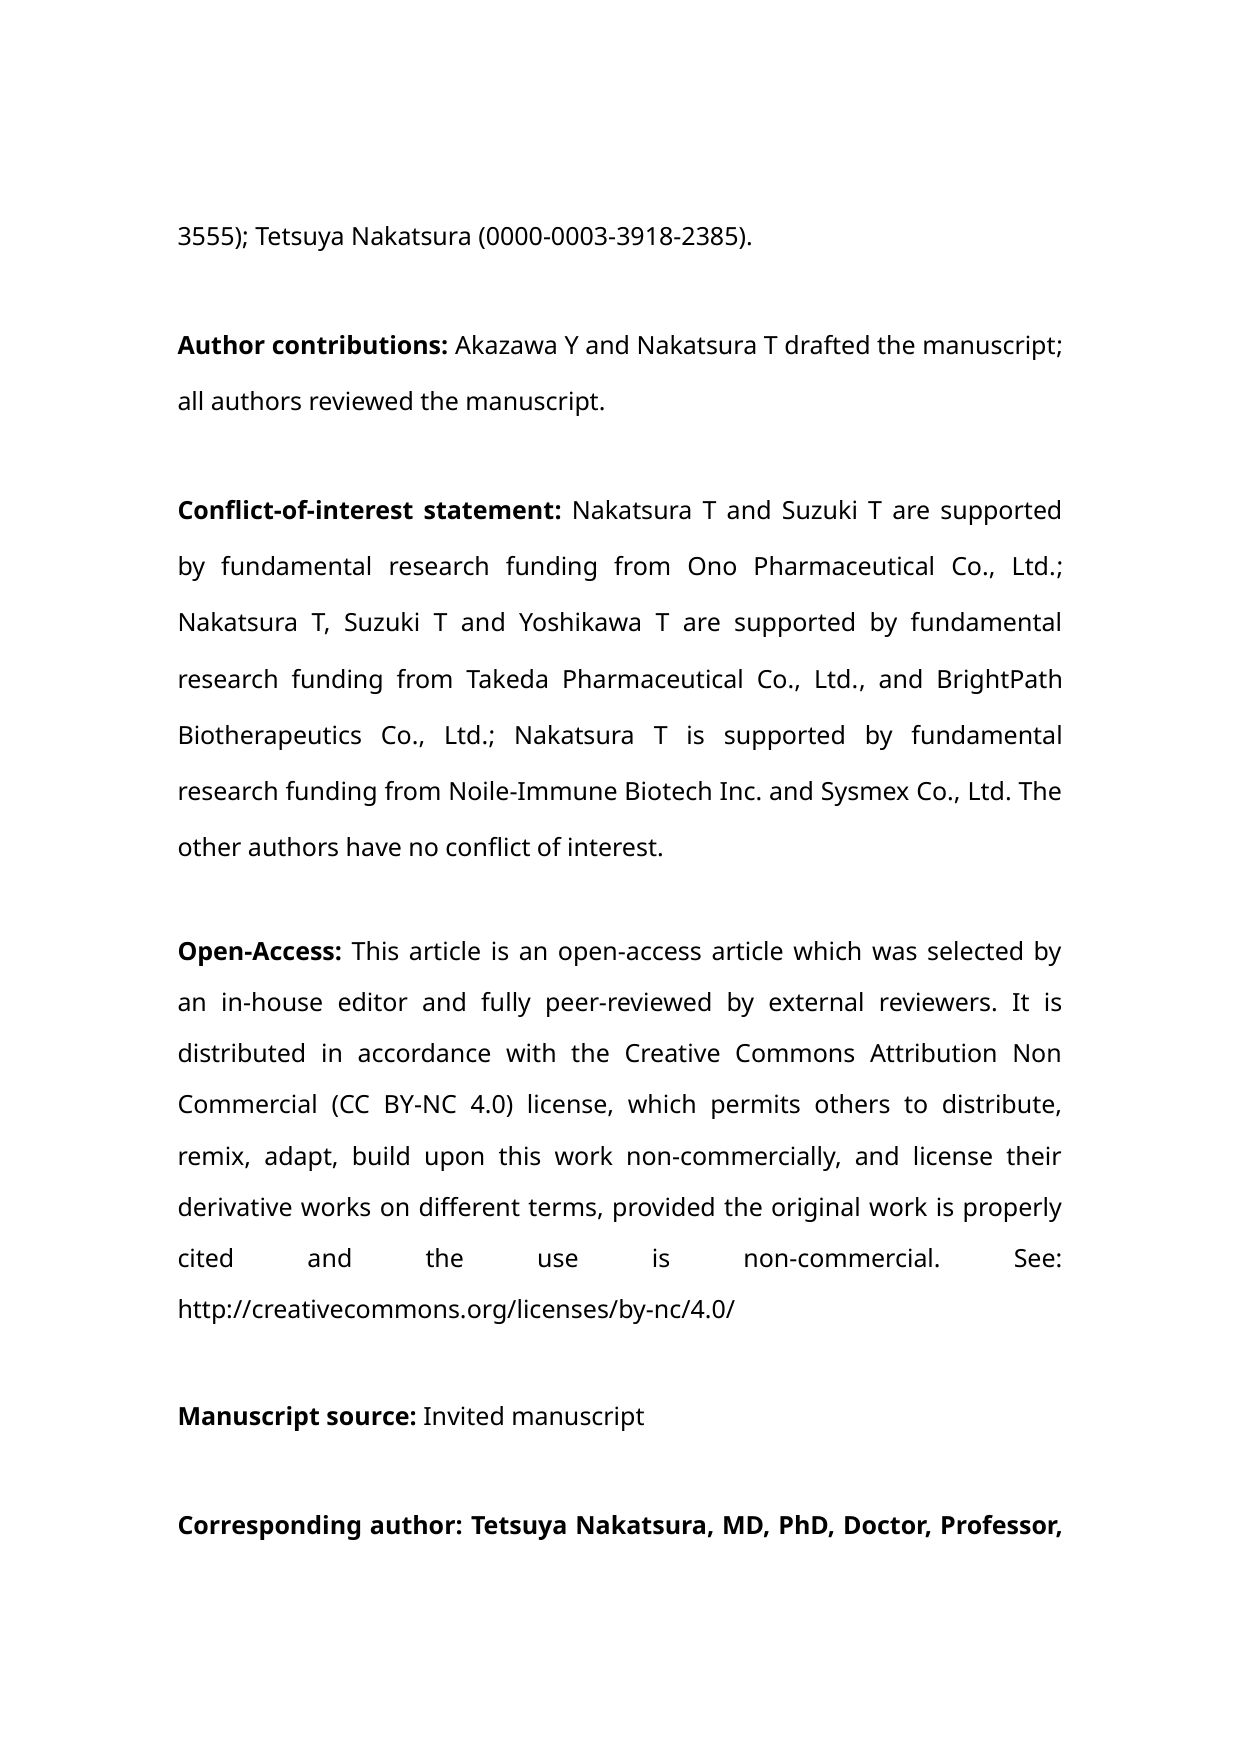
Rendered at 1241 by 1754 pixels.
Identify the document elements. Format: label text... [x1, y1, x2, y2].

text Manuscript source: Invited manuscript [177, 1397, 1063, 1434]
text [177, 1506, 1063, 1543]
text Open-Access: This article is an open-access article which was selected by an in-house editor and fully peer-reviewed by external reviewers. It is distributed in accordance with the Creative Commons Attribution Non Commercial (CC BY-NC 4.0) license, which permits others to distribute, remix, adapt, build upon this work non-commercially, and license their derivative works on different terms, provided the original work is properly cited and the use is non-commercial. See: http://creativecommons.org/licenses/by-nc/4.0/ [177, 934, 1063, 1325]
text Author contributions: Akazawa Y and Nakatsura T drafted the manuscript; all authors reviewed the manuscript. [177, 326, 1063, 419]
text Conflict-of-interest statement: Nakatsura T and Suzuki T are supported by fundamental research funding from Ono Pharmaceutical Co., Ltd.; Nakatsura T, Suzuki T and Yoshikawa T are supported by fundamental research funding from Takeda Pharmaceutical Co., Ltd., and BrightPath Biotherapeutics Co., Ltd.; Nakatsura T is supported by fundamental research funding from Noile-Immune Biotech Inc. and Sysmex Co., Ltd. The other authors have no conflict of interest. [177, 491, 1063, 866]
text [177, 217, 1063, 254]
